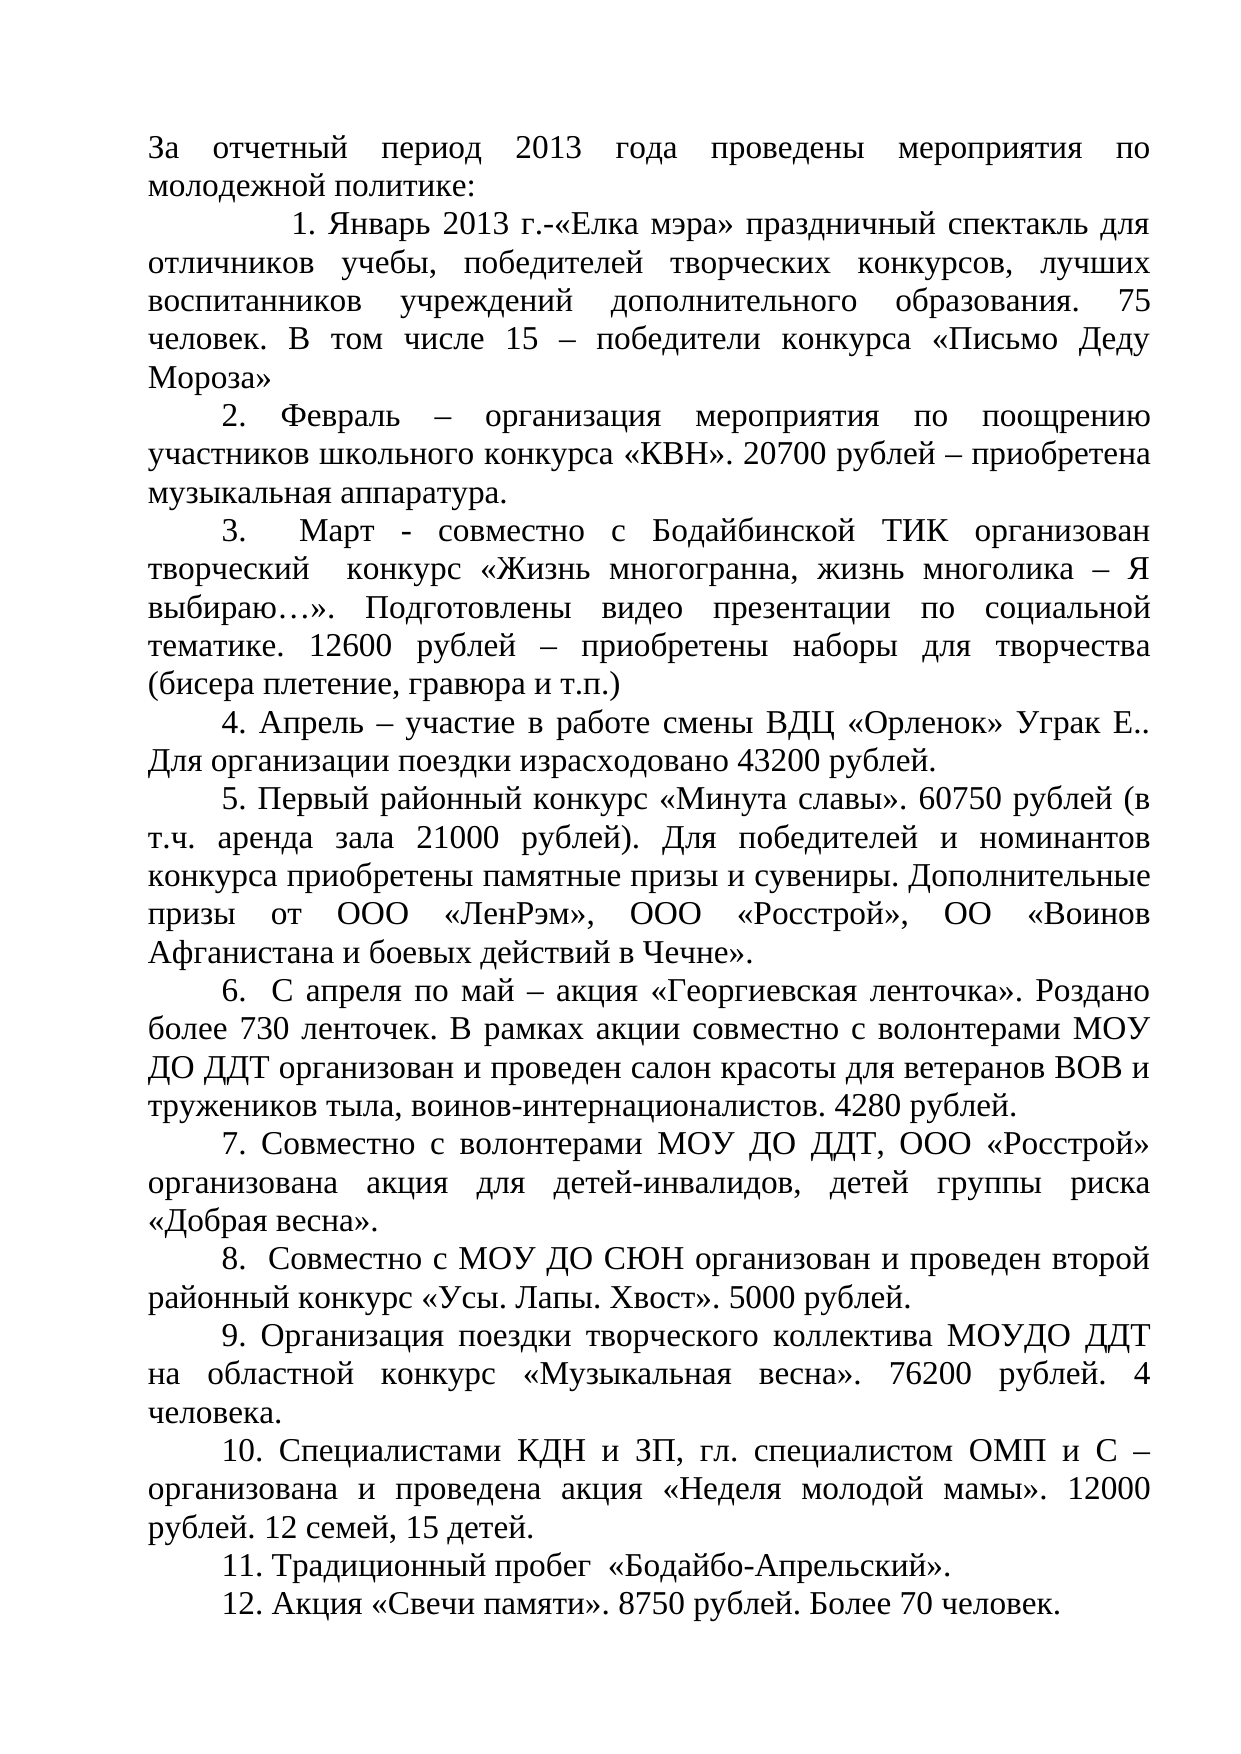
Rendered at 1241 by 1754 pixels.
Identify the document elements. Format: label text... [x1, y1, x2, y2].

text 8. Совместно с МОУ ДО СЮН организован и проведен второй районный конкурс «Усы. Лапы. Хвост». 5000 рублей. [148, 1239, 1152, 1315]
text 1. Январь 2013 г.-«Елка мэра» праздничный спектакль для отличников учебы, победителей творческих конкурсов, лучших воспитанников учреждений дополнительного образования. 75 человек. В том числе 15 – победители конкурса «Письмо Деду Мороза» [148, 204, 1152, 395]
text 11. Традиционный пробег «Бодайбо-Апрельский». [148, 1545, 1152, 1584]
text 3. Март - совместно с Бодайбинской ТИК организован творческий конкурс «Жизнь многогранна, жизнь многолика – Я выбираю…». Подготовлены видео презентации по социальной тематике. 12600 рублей – приобретены наборы для творчества (бисера плетение, гравюра и т.п.) [148, 510, 1152, 702]
text 6. С апреля по май – акция «Георгиевская ленточка». Роздано более 730 ленточек. В рамках акции совместно с волонтерами МОУ ДО ДДТ организован и проведен салон красоты для ветеранов ВОВ и тружеников тыла, воинов-интернационалистов. 4280 рублей. [148, 970, 1152, 1124]
text 2. Февраль – организация мероприятия по поощрению участников школьного конкурса «КВН». 20700 рублей – приобретена музыкальная аппаратура. [148, 395, 1152, 510]
text 5. Первый районный конкурс «Минута славы». 60750 рублей (в т.ч. аренда зала 21000 рублей). Для победителей и номинантов конкурса приобретены памятные призы и сувениры. Дополнительные призы от ООО «ЛенРэм», ООО «Росстрой», ОО «Воинов Афганистана и боевых действий в Чечне». [148, 779, 1152, 970]
text 4. Апрель – участие в работе смены ВДЦ «Орленок» Уграк Е.. Для организации поездки израсходовано 43200 рублей. [148, 702, 1152, 779]
text 7. Совместно с волонтерами МОУ ДО ДДТ, ООО «Росстрой» организована акция для детей-инвалидов, детей группы риска «Добрая весна». [148, 1124, 1152, 1239]
text 9. Организация поездки творческого коллектива МОУДО ДДТ на областной конкурс «Музыкальная весна». 76200 рублей. 4 человека. [148, 1315, 1152, 1430]
text 10. Специалистами КДН и ЗП, гл. специалистом ОМП и С – организована и проведена акция «Неделя молодой мамы». 12000 рублей. 12 семей, 15 детей. [148, 1430, 1152, 1545]
text 12. Акция «Свечи памяти». 8750 рублей. Более 70 человек. [148, 1584, 1152, 1622]
text За отчетный период 2013 года проведены мероприятия по молодежной политике: [148, 127, 1152, 204]
